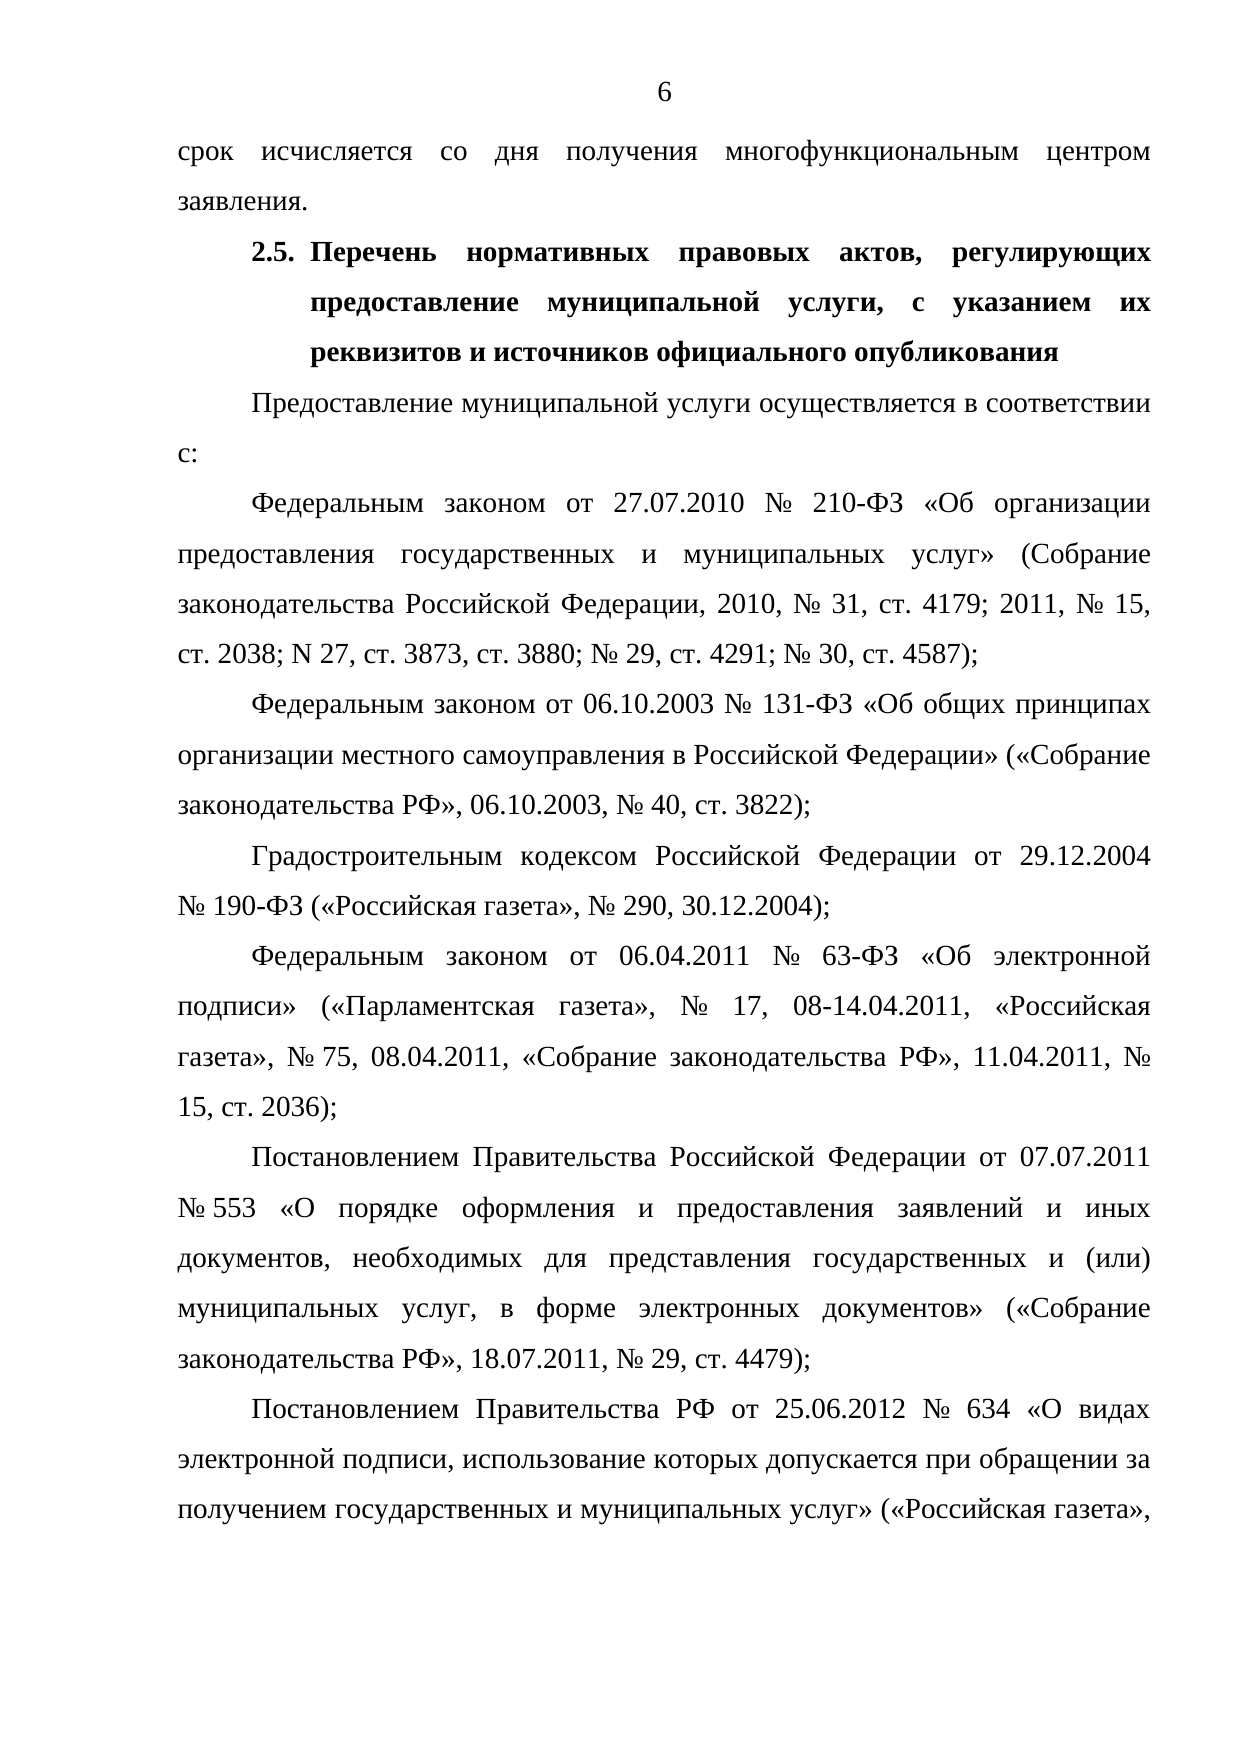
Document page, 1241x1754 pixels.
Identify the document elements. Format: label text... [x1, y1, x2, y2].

text 2.5. Перечень нормативных правовых актов, регулирующих предоставление муниципальной услуги, с указанием их реквизитов и источников официального опубликования [251, 234, 1152, 368]
text Федеральным законом от 27.07.2010 № 210-ФЗ «Об организации предоставления государственных и муниципальных услуг» (Собрание законодательства Российской Федерации, 2010, № 31, ст. 4179; 2011, № 15, ст. 2038; N 27, ст. 3873, ст. 3880; № 29, ст. 4291; № 30, ст. 4587); [177, 485, 1152, 670]
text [177, 133, 1152, 217]
text Федеральным законом от 06.10.2003 № 131-ФЗ «Об общих принципах организации местного самоуправления в Российской Федерации» («Собрание законодательства РФ», 06.10.2003, № 40, ст. 3822); [177, 687, 1152, 821]
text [177, 1391, 1152, 1525]
text Постановлением Правительства Российской Федерации от 07.07.2011 № 553 «О порядке оформления и предоставления заявлений и иных документов, необходимых для представления государственных и (или) муниципальных услуг, в форме электронных документов» («Собрание законодательства РФ», 18.07.2011, № 29, ст. 4479); [177, 1139, 1152, 1374]
text Предоставление муниципальной услуги осуществляется в соответствии с: [177, 385, 1152, 469]
text Федеральным законом от 06.04.2011 № 63-ФЗ «Об электронной подписи» («Парламентская газета», № 17, 08-14.04.2011, «Российская газета», № 75, 08.04.2011, «Собрание законодательства РФ», 11.04.2011, № 15, ст. 2036); [177, 938, 1152, 1123]
text Градостроительным кодексом Российской Федерации от 29.12.2004 № 190-ФЗ («Российская газета», № 290, 30.12.2004); [177, 838, 1152, 921]
